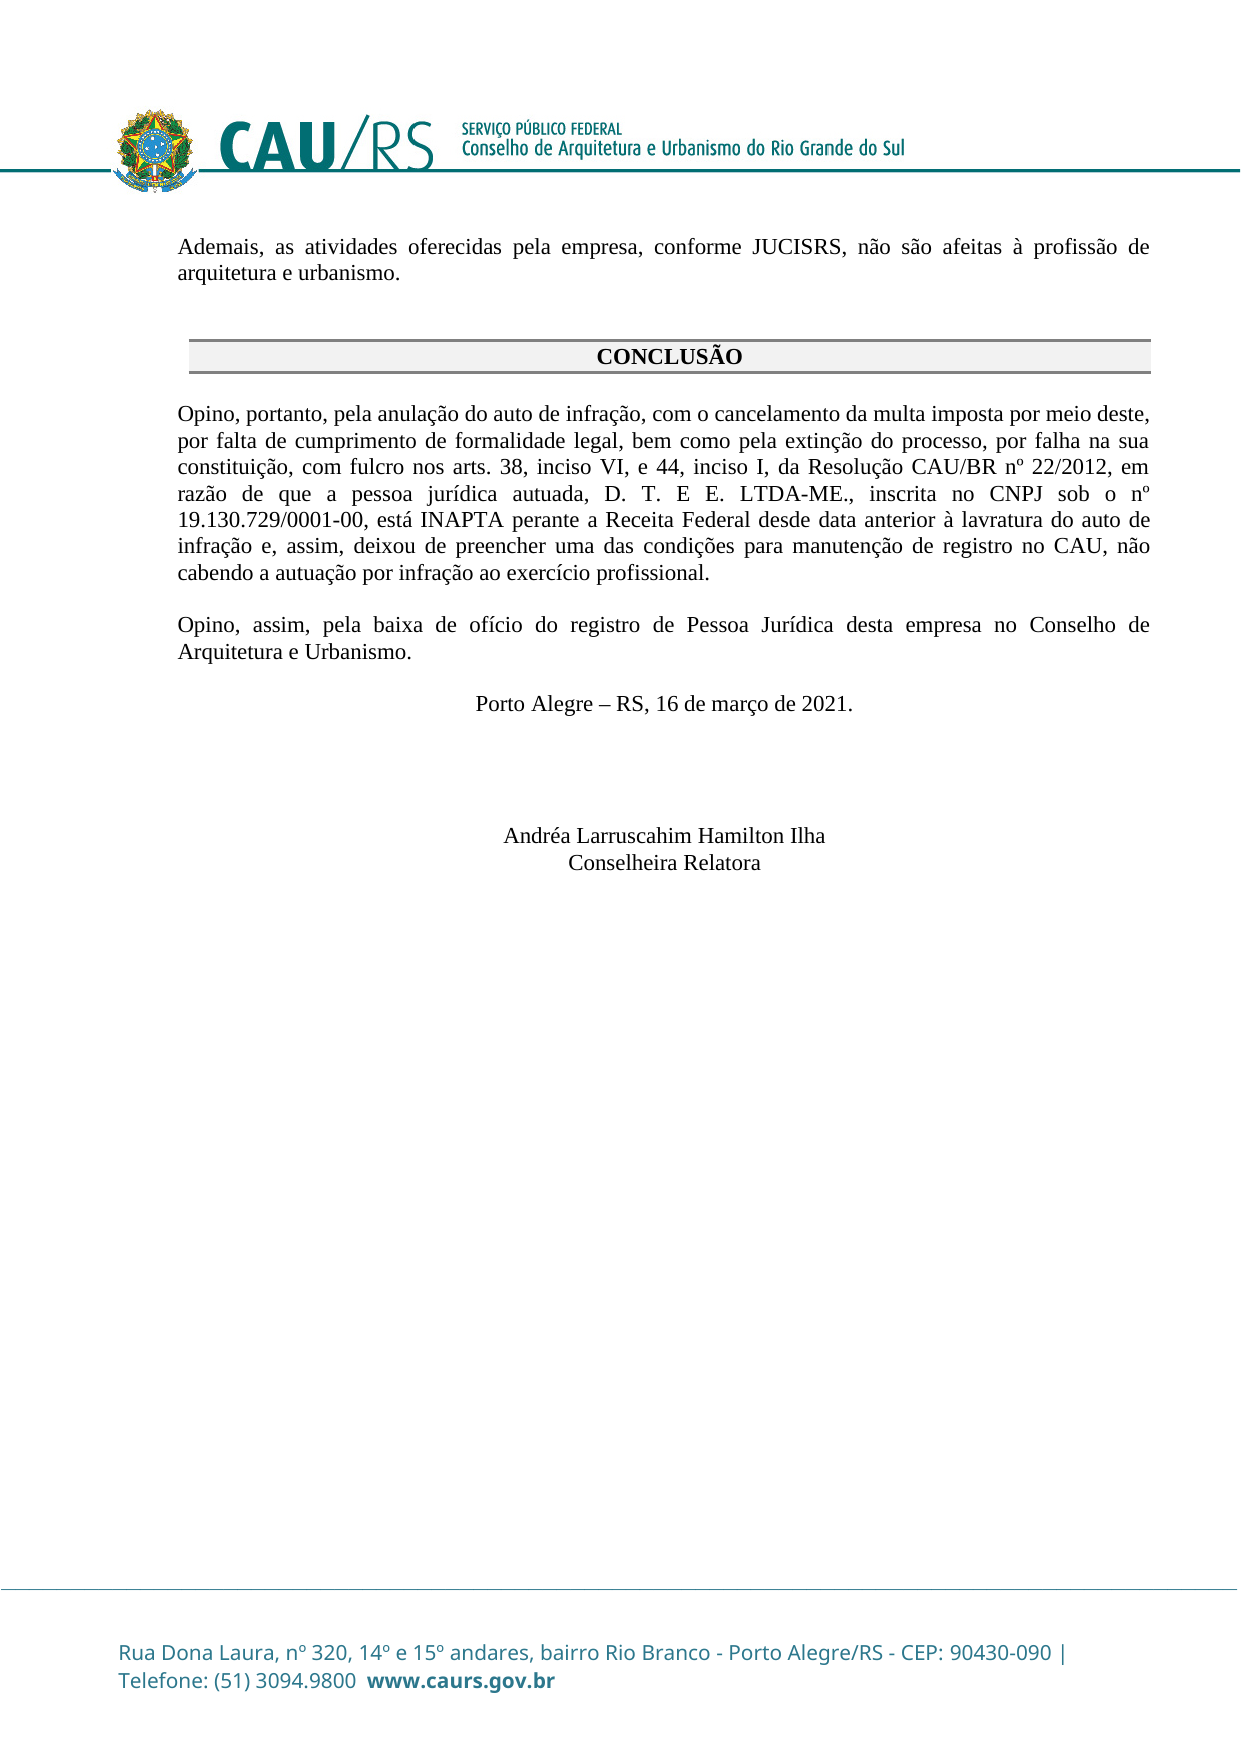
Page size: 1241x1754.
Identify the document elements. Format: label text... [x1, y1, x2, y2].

text Andréa Larruscahim Hamilton Ilha [177, 822, 1152, 848]
table_header CONCLUSÃO [189, 342, 1151, 371]
text Ademais, as atividades oferecidas pela empresa, conforme JUCISRS, não são afeitas à profissão de arquitetura e urbanismo. [177, 233, 1152, 286]
text Opino, portanto, pela anulação do auto de infração, com o cancelamento da multa imposta por meio deste, por falta de cumprimento de formalidade legal, bem como pela extinção do processo, por falha na sua constituição, com fulcro nos arts. 38, inciso VI, e 44, inciso I, da Resolução CAU/BR nº 22/2012, em razão de que a pessoa jurídica autuada, D. T. E E. LTDA-ME., inscrita no CNPJ sob o nº 19.130.729/0001-00, está INAPTA perante a Receita Federal desde data anterior à lavratura do auto de infração e, assim, deixou de preencher uma das condições para manutenção de registro no CAU, não cabendo a autuação por infração ao exercício profissional. [177, 401, 1152, 585]
text Conselheira Relatora [177, 848, 1152, 875]
text Porto Alegre – RS, 16 de março de 2021. [177, 690, 1152, 717]
text Opino, assim, pela baixa de ofício do registro de Pessoa Jurídica desta empresa no Conselho de Arquitetura e Urbanismo. [177, 611, 1152, 664]
picture [0, 43, 1241, 203]
